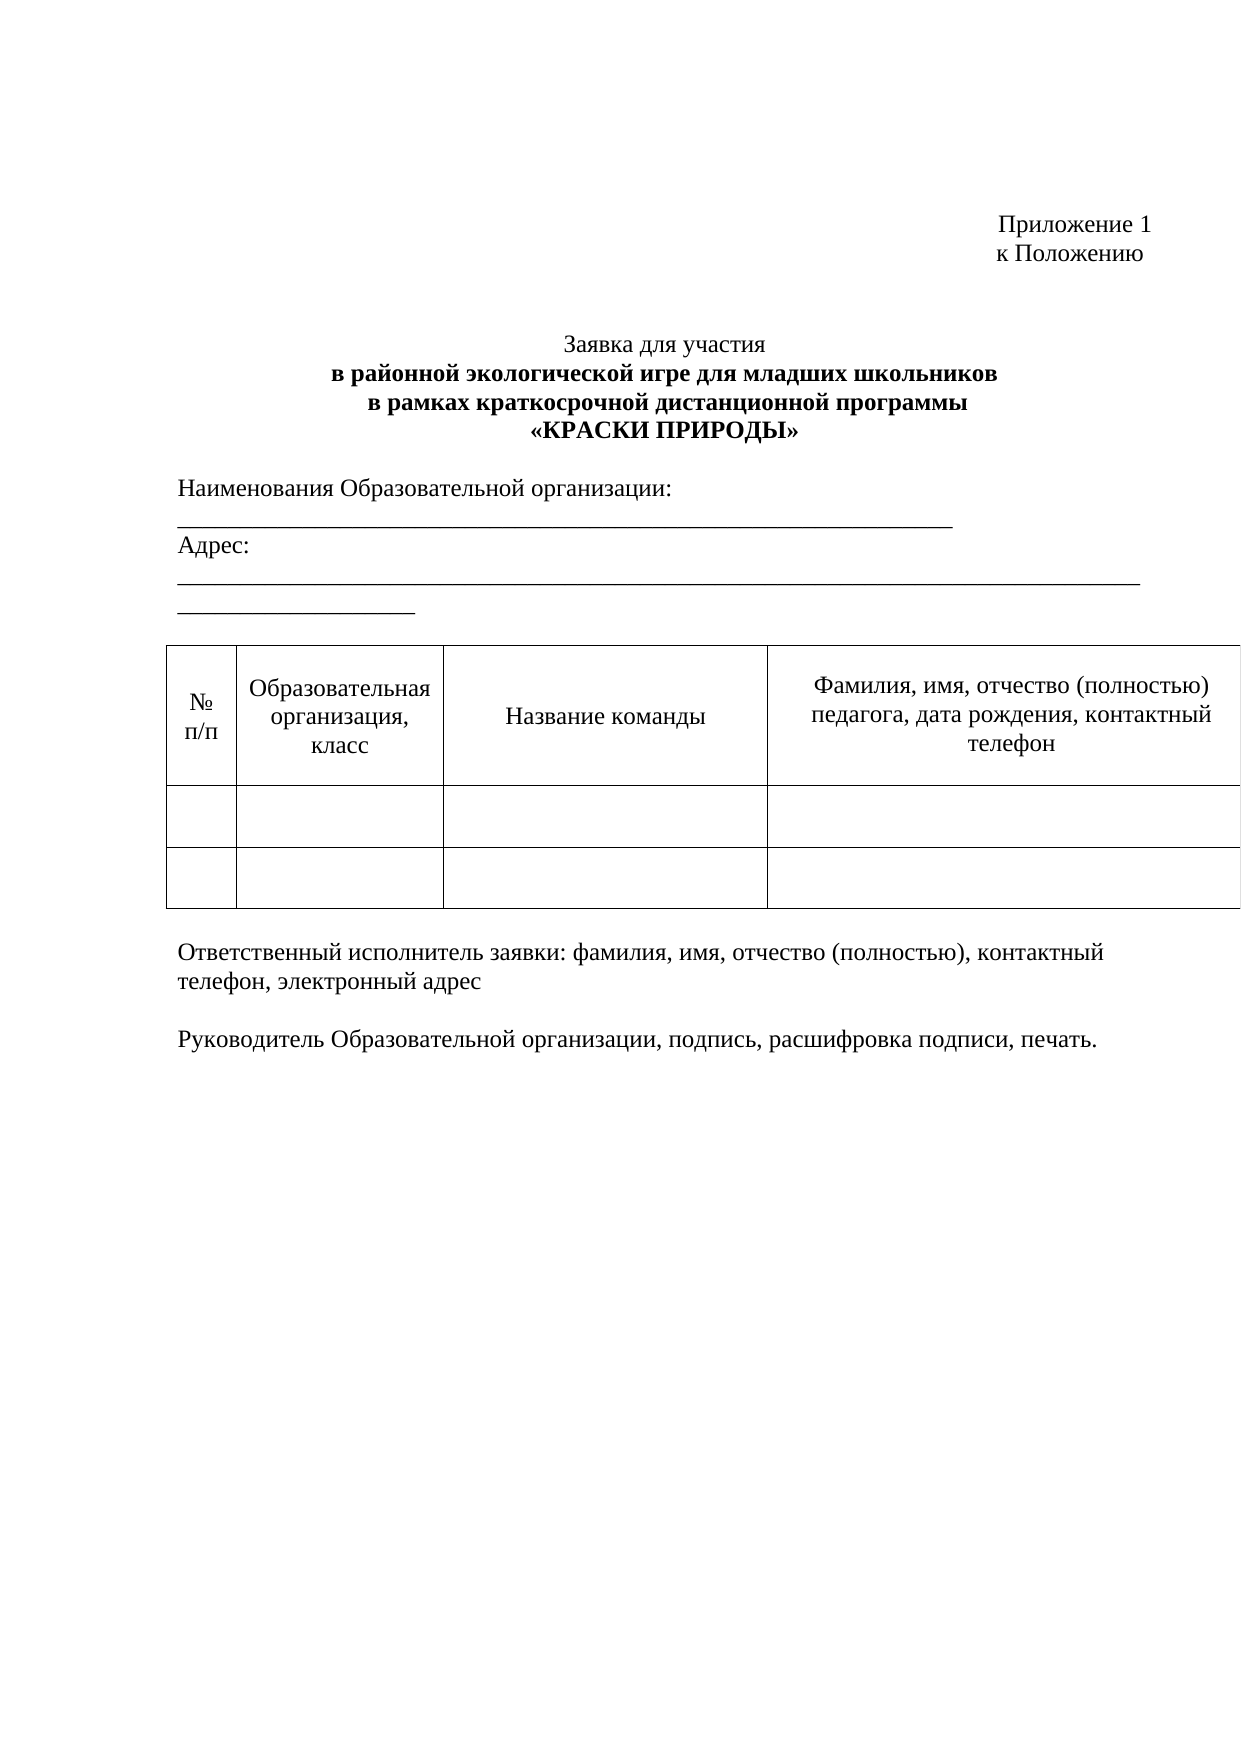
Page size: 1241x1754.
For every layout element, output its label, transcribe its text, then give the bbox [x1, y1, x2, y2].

table_header Образовательная организация, класс [237, 646, 443, 785]
text Наименования Образовательной организации: ______________________________________________________________ [177, 473, 1152, 530]
subtitle в районной экологической игре для младших школьников [177, 358, 1152, 387]
subtitle «КРАСКИ ПРИРОДЫ» [177, 415, 1152, 444]
table_cell [768, 848, 1240, 908]
table_cell [768, 786, 1240, 847]
table_cell [167, 786, 236, 847]
subtitle в рамках краткосрочной дистанционной программы [177, 387, 1152, 415]
text Адрес: ________________________________________________________________________________________________ [177, 530, 1152, 617]
table_cell [237, 786, 443, 847]
table_cell [444, 786, 767, 847]
text Приложение 1 [177, 209, 1152, 238]
text к Положению [177, 238, 1152, 267]
text Ответственный исполнитель заявки: фамилия, имя, отчество (полностью), контактный телефон, электронный адрес [177, 937, 1152, 995]
text Руководитель Образовательной организации, подпись, расшифровка подписи, печать. [177, 1024, 1152, 1052]
table_header № п/п [167, 646, 236, 785]
text Заявка для участия [177, 329, 1152, 358]
table_cell [167, 848, 236, 908]
table_cell [444, 848, 767, 908]
table_header Название команды [444, 646, 767, 785]
table_cell [237, 848, 443, 908]
table_header Фамилия, имя, отчество (полностью) педагога, дата рождения, контактный телефон [768, 646, 1240, 785]
